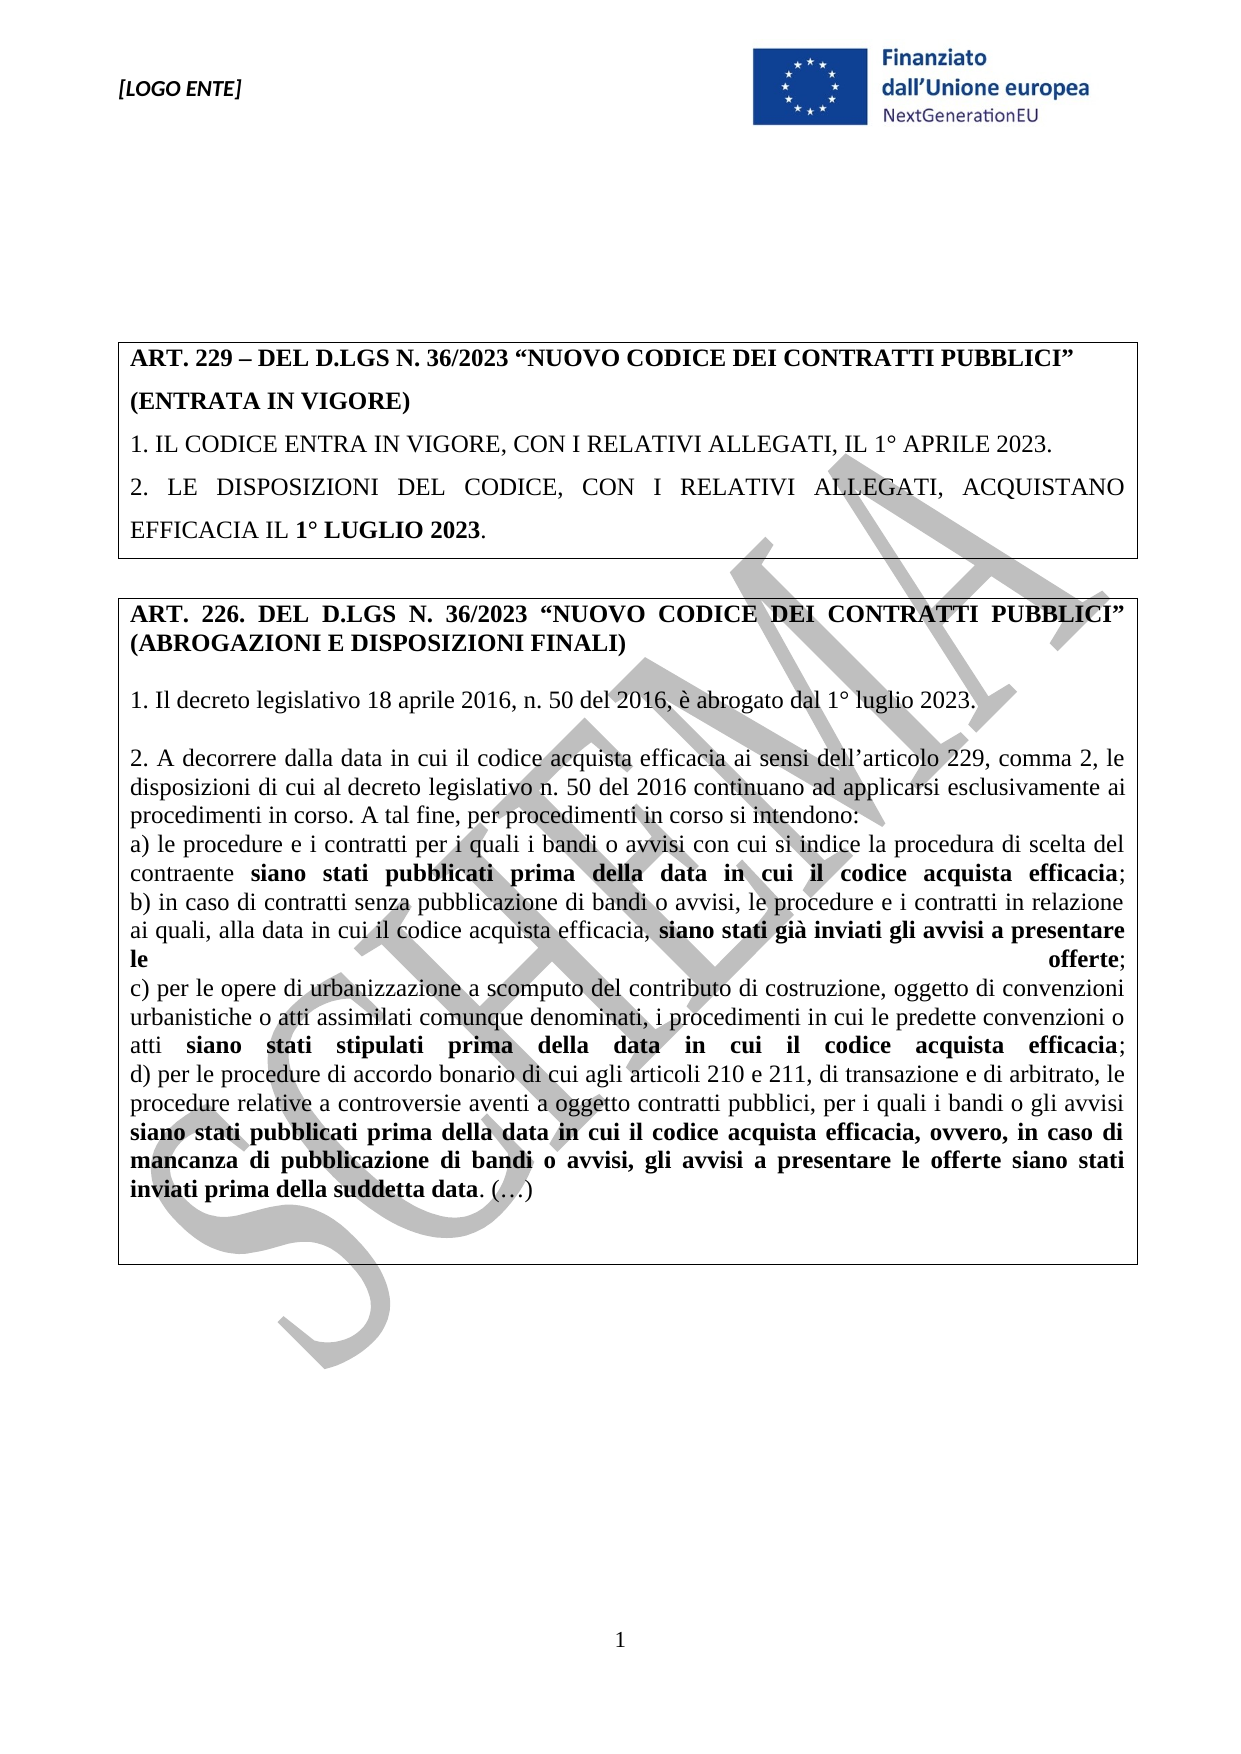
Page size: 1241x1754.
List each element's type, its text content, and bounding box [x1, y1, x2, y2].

picture [741, 39, 1108, 135]
table_header ART. 229 – DEL D.LGS N. 36/2023 “NUOVO CODICE DEI CONTRATTI PUBBLICI” (ENTRATA IN VIGORE) 1. IL CODICE ENTRA IN VIGORE, CON I RELATIVI ALLEGATI, IL 1° APRILE 2023. 2. LE DISPOSIZIONI DEL CODICE, CON I RELATIVI ALLEGATI, ACQUISTANO EFFICACIA IL 1° LUGLIO 2023. [119, 343, 1137, 557]
table_header ART. 226. DEL D.LGS N. 36/2023 “NUOVO CODICE DEI CONTRATTI PUBBLICI” (ABROGAZIONI E DISPOSIZIONI FINALI) 1. Il decreto legislativo 18 aprile 2016, n. 50 del 2016, è abrogato dal 1° luglio 2023. 2. A decorrere dalla data in cui il codice acquista efficacia ai sensi dell’articolo 229, comma 2, le disposizioni di cui al decreto legislativo n. 50 del 2016 continuano ad applicarsi esclusivamente ai procedimenti in corso. A tal fine, per procedimenti in corso si intendono: a) le procedure e i contratti per i quali i bandi o avvisi con cui si indice la procedura di scelta del contraente siano stati pubblicati prima della data in cui il codice acquista efficacia; b) in caso di contratti senza pubblicazione di bandi o avvisi, le procedure e i contratti in relazione ai quali, alla data in cui il codice acquista efficacia, siano stati già inviati gli avvisi a presentare le offerte; c) per le opere di urbanizzazione a scomputo del contributo di costruzione, oggetto di convenzioni urbanistiche o atti assimilati comunque denominati, i procedimenti in cui le predette convenzioni o atti siano stati stipulati prima della data in cui il codice acquista efficacia; d) per le procedure di accordo bonario di cui agli articoli 210 e 211, di transazione e di arbitrato, le procedure relative a controversie aventi a oggetto contratti pubblici, per i quali i bandi o gli avvisi siano stati pubblicati prima della data in cui il codice acquista efficacia, ovvero, in caso di mancanza di pubblicazione di bandi o avvisi, gli avvisi a presentare le offerte siano stati inviati prima della suddetta data. (…) [119, 599, 1137, 1264]
